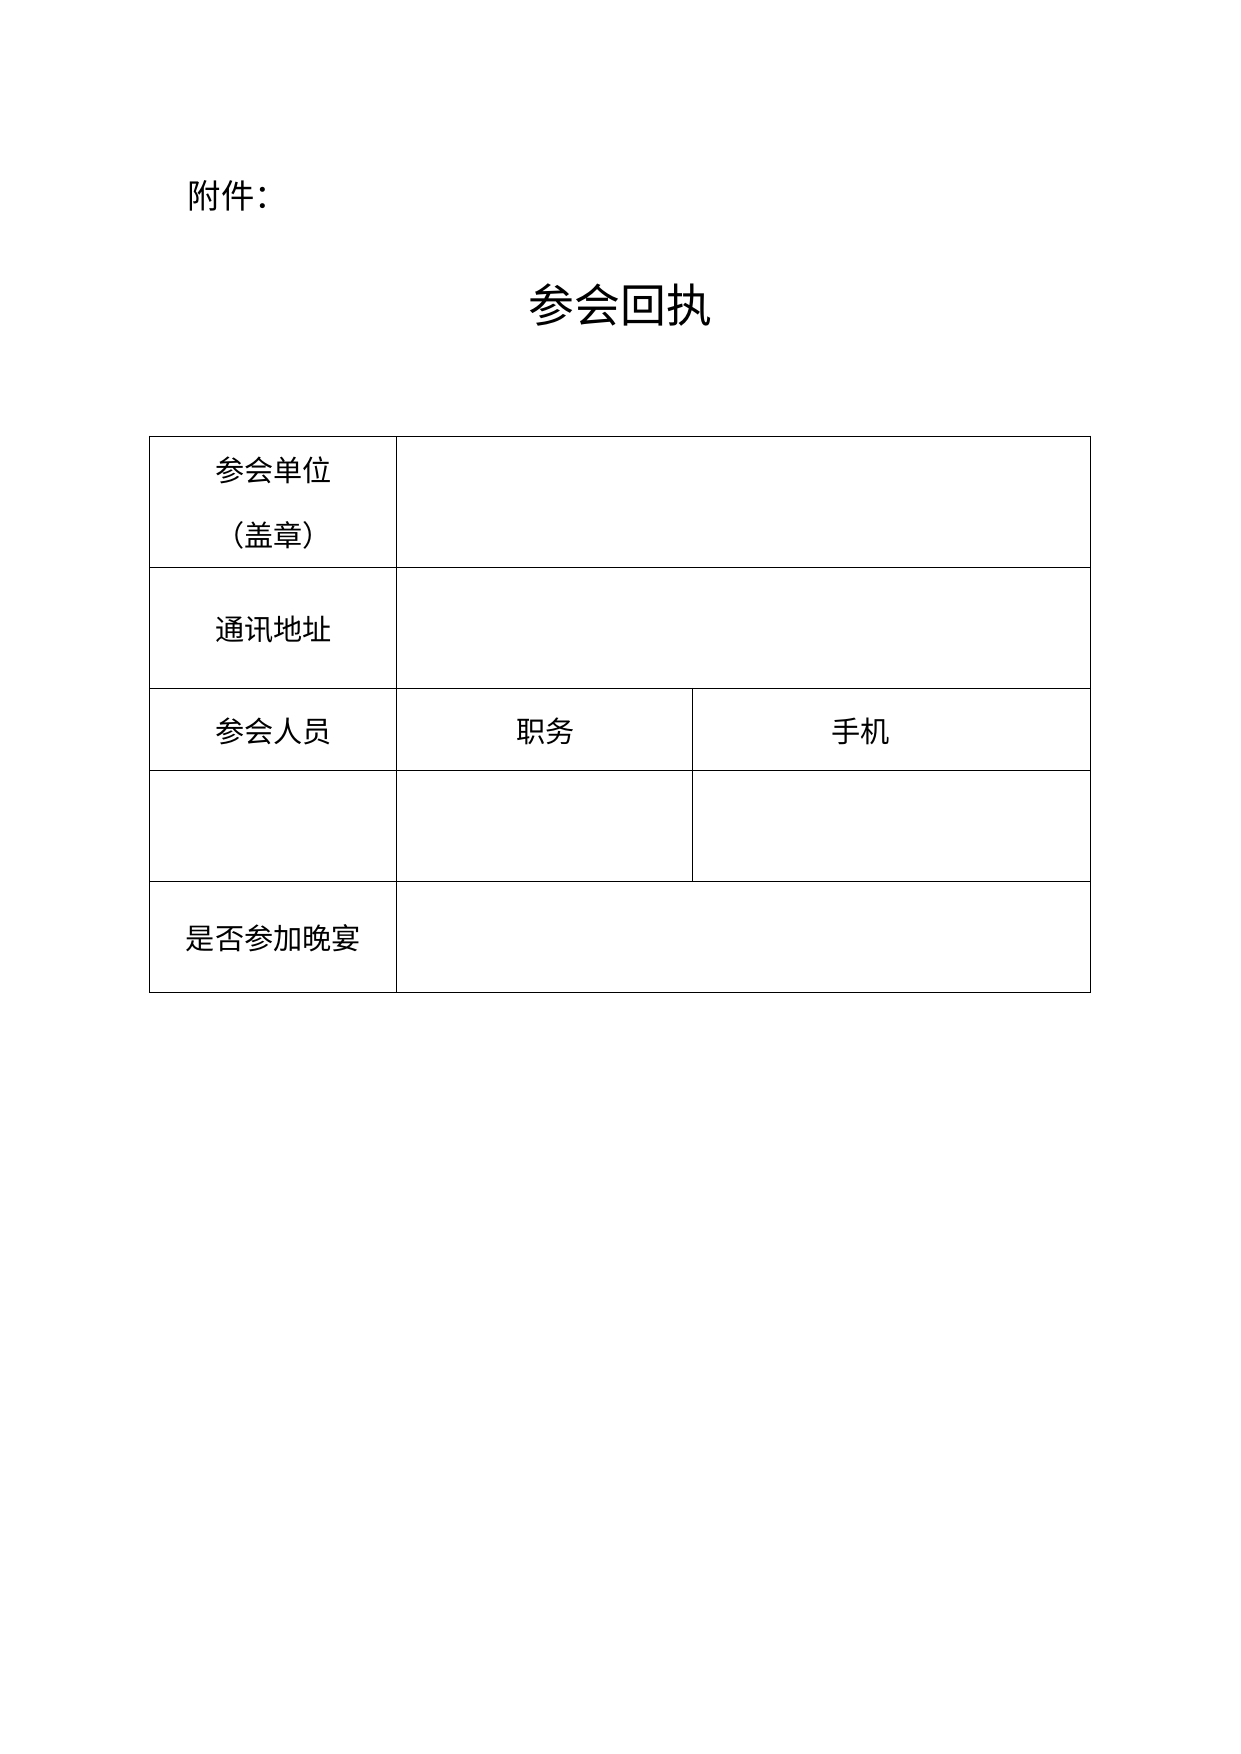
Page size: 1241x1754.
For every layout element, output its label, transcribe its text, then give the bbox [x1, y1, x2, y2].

table_cell 职务 [397, 689, 692, 769]
table_cell [150, 771, 396, 881]
table_cell [397, 882, 1090, 992]
subtitle 附件： [187, 162, 1053, 227]
table_cell 是否参加晚宴 [150, 882, 396, 992]
text 参会回执 [187, 253, 1053, 351]
table_header 参会单位 （盖章） [150, 437, 396, 567]
table_cell 通讯地址 [150, 568, 396, 688]
table_cell 手机 [693, 689, 1090, 769]
table_cell [397, 771, 692, 881]
table_header [397, 437, 1090, 567]
table_cell [397, 568, 1090, 688]
table_cell 参会人员 [150, 689, 396, 769]
table_cell [693, 771, 1090, 881]
